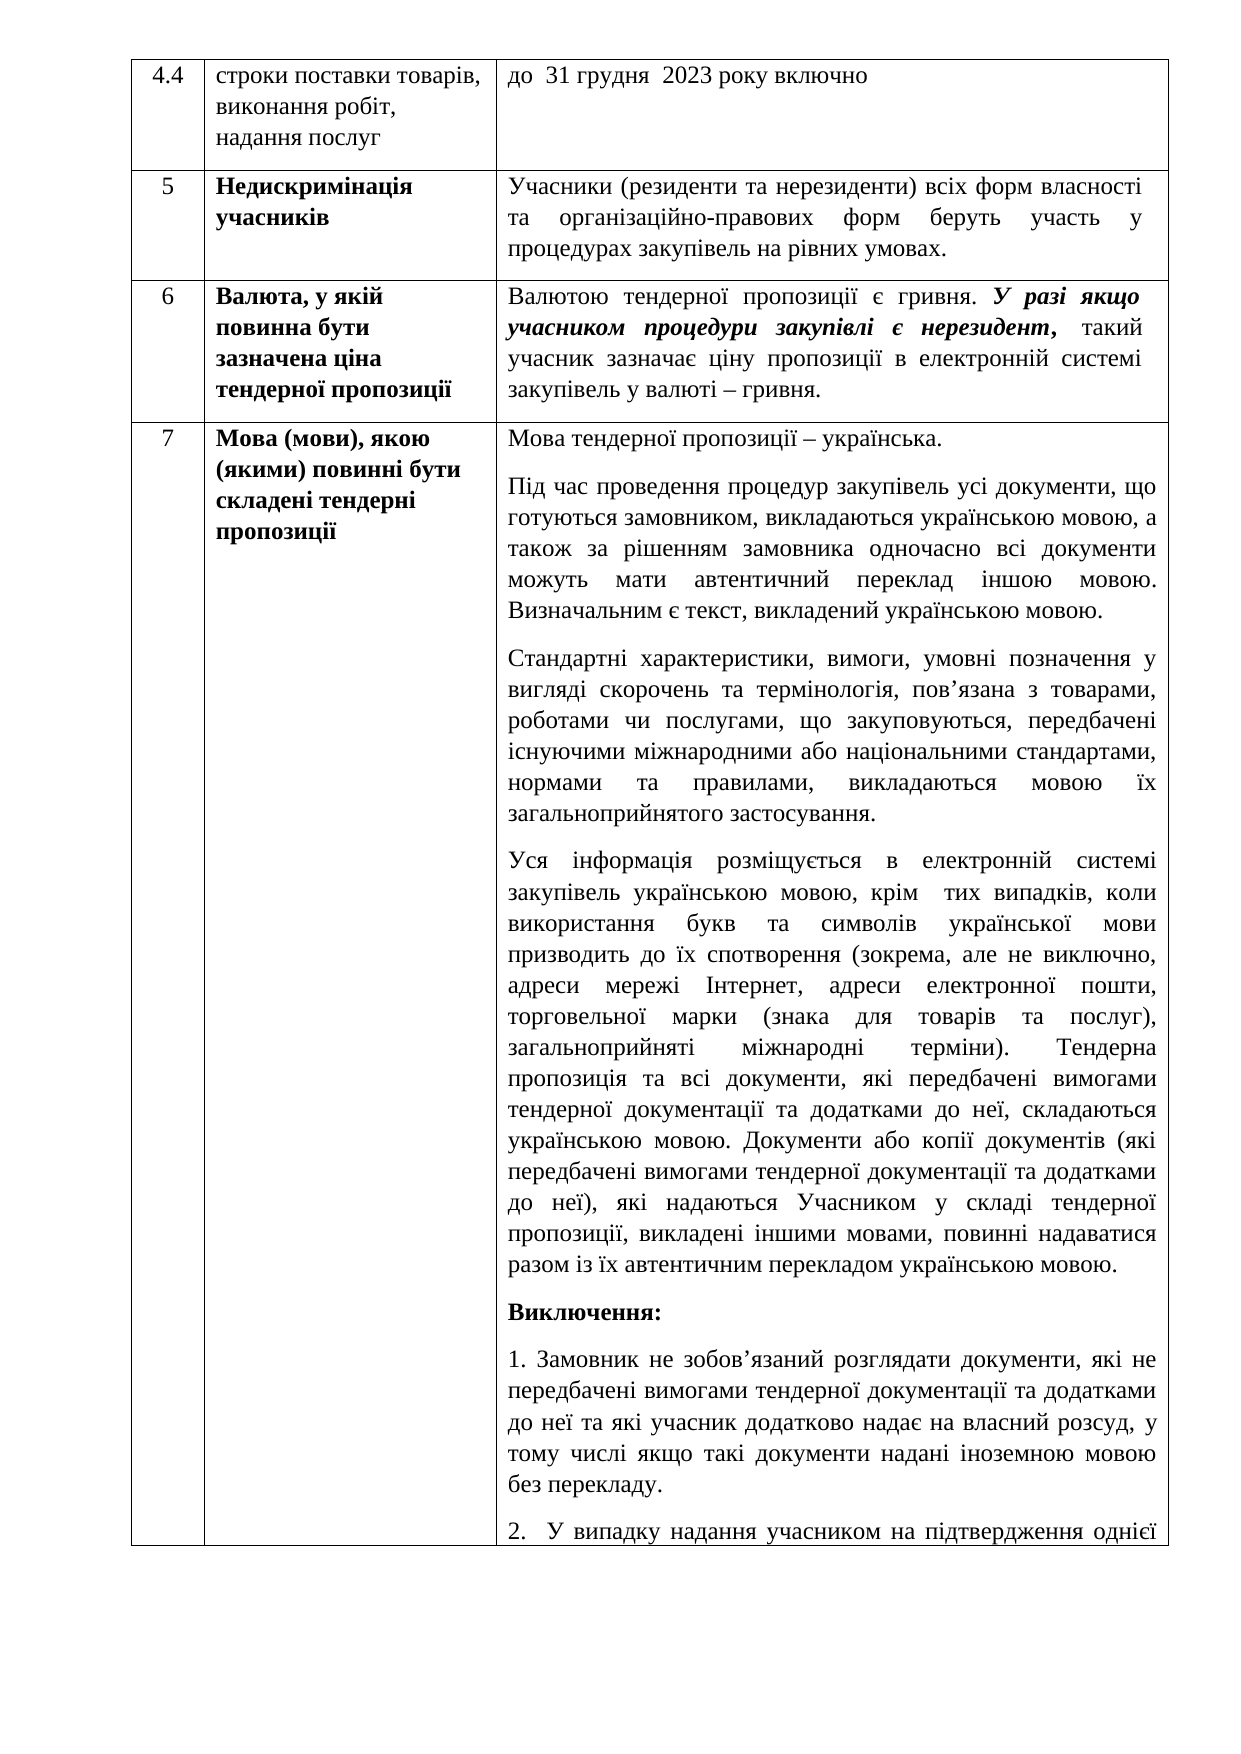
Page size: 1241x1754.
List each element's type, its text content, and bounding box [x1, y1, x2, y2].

table_cell 6 [132, 281, 204, 422]
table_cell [205, 423, 496, 1545]
table_cell Учасники (резиденти та нерезиденти) всіх форм власності та організаційно-правових форм беруть участь у процедурах закупівель на рівних умовах. [497, 171, 1168, 280]
table_cell Валютою тендерної пропозиції є гривня. У разі якщо учасником процедури закупівлі є нерезидент, такий учасник зазначає ціну пропозиції в електронній системі закупівель у валюті – гривня. [497, 281, 1168, 422]
table_cell 7 [132, 423, 204, 1545]
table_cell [497, 423, 1168, 1545]
table_cell 5 [132, 171, 204, 280]
table_cell Недискримінація учасників [205, 171, 496, 280]
table_cell строки поставки товарів, виконання робіт, надання послуг [205, 60, 496, 170]
table_cell до 31 грудня 2023 року включно [497, 60, 1168, 170]
table_cell Валюта, у якій повинна бути зазначена ціна тендерної пропозиції [205, 281, 496, 422]
table_cell 4.4 [132, 60, 204, 170]
